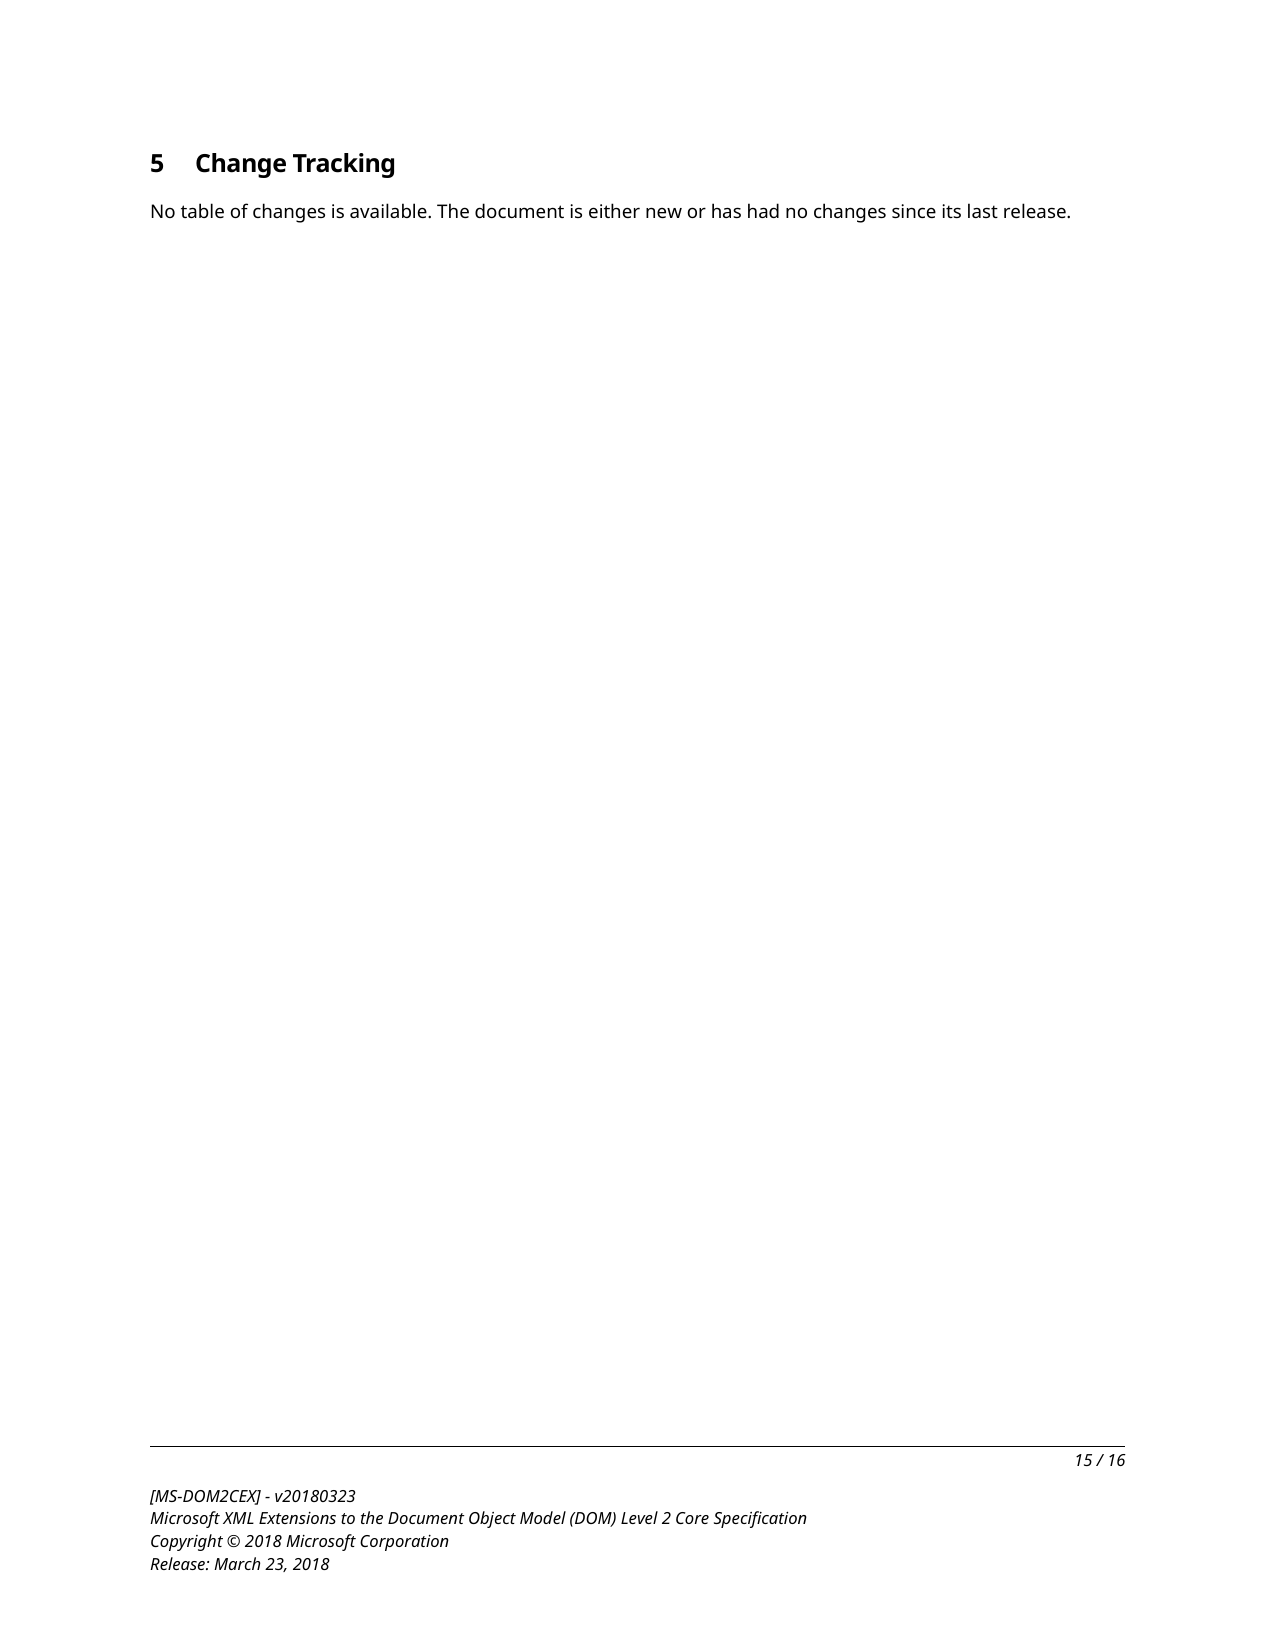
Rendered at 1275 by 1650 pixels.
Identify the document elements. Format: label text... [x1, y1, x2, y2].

subtitle Change Tracking [150, 146, 1125, 180]
text No table of changes is available. The document is either new or has had no changes since its last release. [150, 199, 1125, 224]
